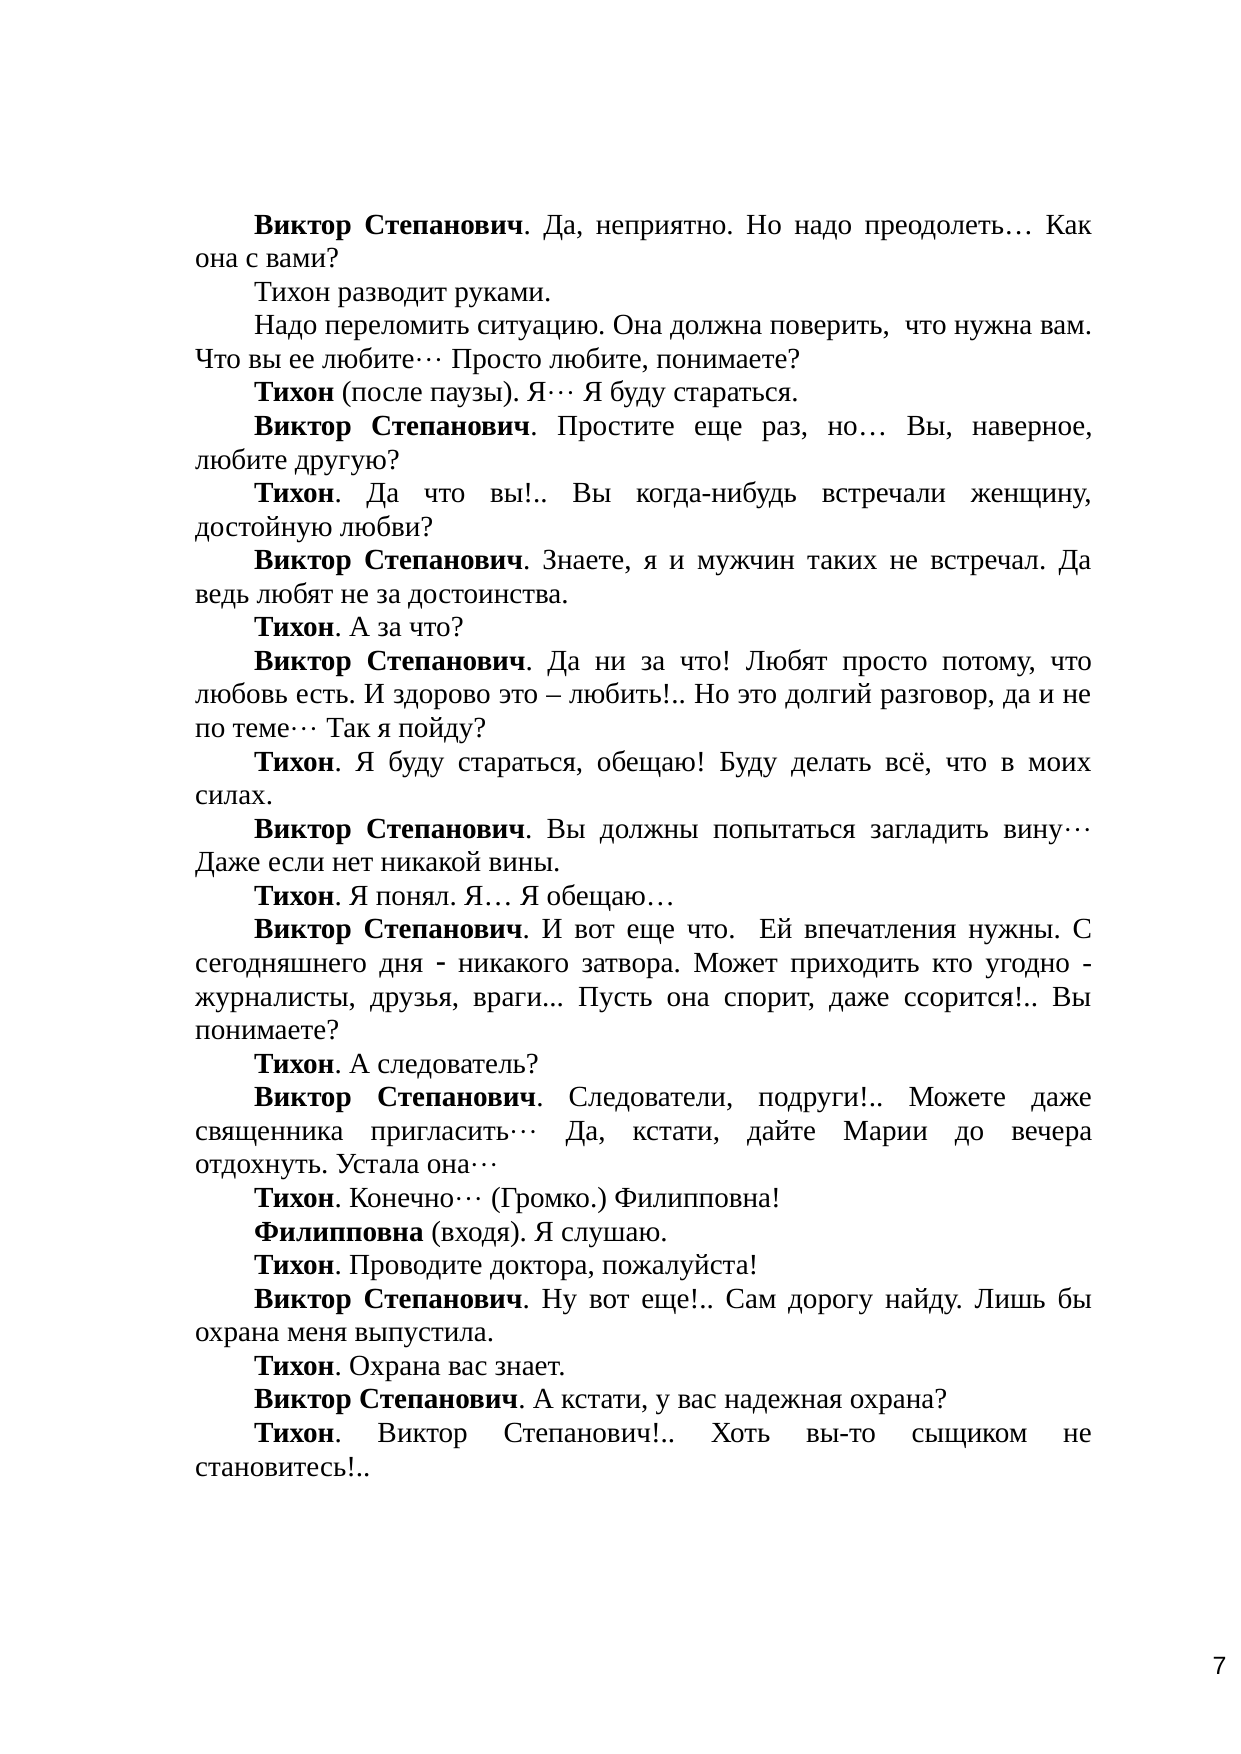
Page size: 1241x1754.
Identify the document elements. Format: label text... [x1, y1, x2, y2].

text Тихон. Охрана вас знает. [195, 1348, 1092, 1382]
text Тихон разводит руками. [195, 274, 1092, 307]
text Тихон. А следователь? [195, 1046, 1092, 1079]
text Тихон (после паузы). Я Я буду стараться. [195, 374, 1092, 408]
text Виктор Степанович. Следователи, подруги!.. Можете даже священника пригласить Да, кстати, дайте Марии до вечера отдохнуть. Устала она [195, 1079, 1092, 1180]
text Виктор Степанович. Знаете, я и мужчин таких не встречал. Да ведь любят не за достоинства. [195, 542, 1092, 609]
text Виктор Степанович. А кстати, у вас надежная охрана? [195, 1382, 1092, 1415]
text Тихон. Виктор Степанович!.. Хоть вы-то сыщиком не становитесь!.. [195, 1415, 1092, 1482]
text Филипповна (входя). Я слушаю. [195, 1214, 1092, 1247]
text Тихон. Я буду стараться, обещаю! Буду делать всё, что в моих силах. [195, 744, 1092, 811]
text Тихон. Проводите доктора, пожалуйста! [195, 1247, 1092, 1281]
text Виктор Степанович. Вы должны попытаться загладить вину Даже если нет никакой вины. [195, 811, 1092, 878]
text Тихон. А за что? [195, 609, 1092, 643]
text Виктор Степанович. И вот еще что. Ей впечатления нужны. С сегодняшнего дня  никакого затвора. Может приходить кто угодно - журналисты, друзья, враги... Пусть она спорит, даже ссорится!.. Вы понимаете? [195, 912, 1092, 1046]
text Виктор Степанович. Простите еще раз, но… Вы, наверное, любите другую? [195, 408, 1092, 475]
text Виктор Степанович. Ну вот еще!.. Сам дорогу найду. Лишь бы охрана меня выпустила. [195, 1281, 1092, 1348]
text Тихон. Да что вы!.. Вы когда-нибудь встречали женщину, достойную любви? [195, 475, 1092, 542]
text Надо переломить ситуацию. Она должна поверить, что нужна вам. Что вы ее любите Просто любите, понимаете? [195, 307, 1092, 374]
text Виктор Степанович. Да ни за что! Любят просто потому, что любовь есть. И здорово это – любить!.. Но это долгий разговор, да и не по теме Так я пойду? [195, 643, 1092, 744]
text Тихон. Я понял. Я… Я обещаю… [195, 878, 1092, 912]
text Виктор Степанович. Да, неприятно. Но надо преодолеть… Как она с вами? [195, 207, 1092, 274]
text Тихон. Конечно (Громко.) Филипповна! [195, 1180, 1092, 1214]
